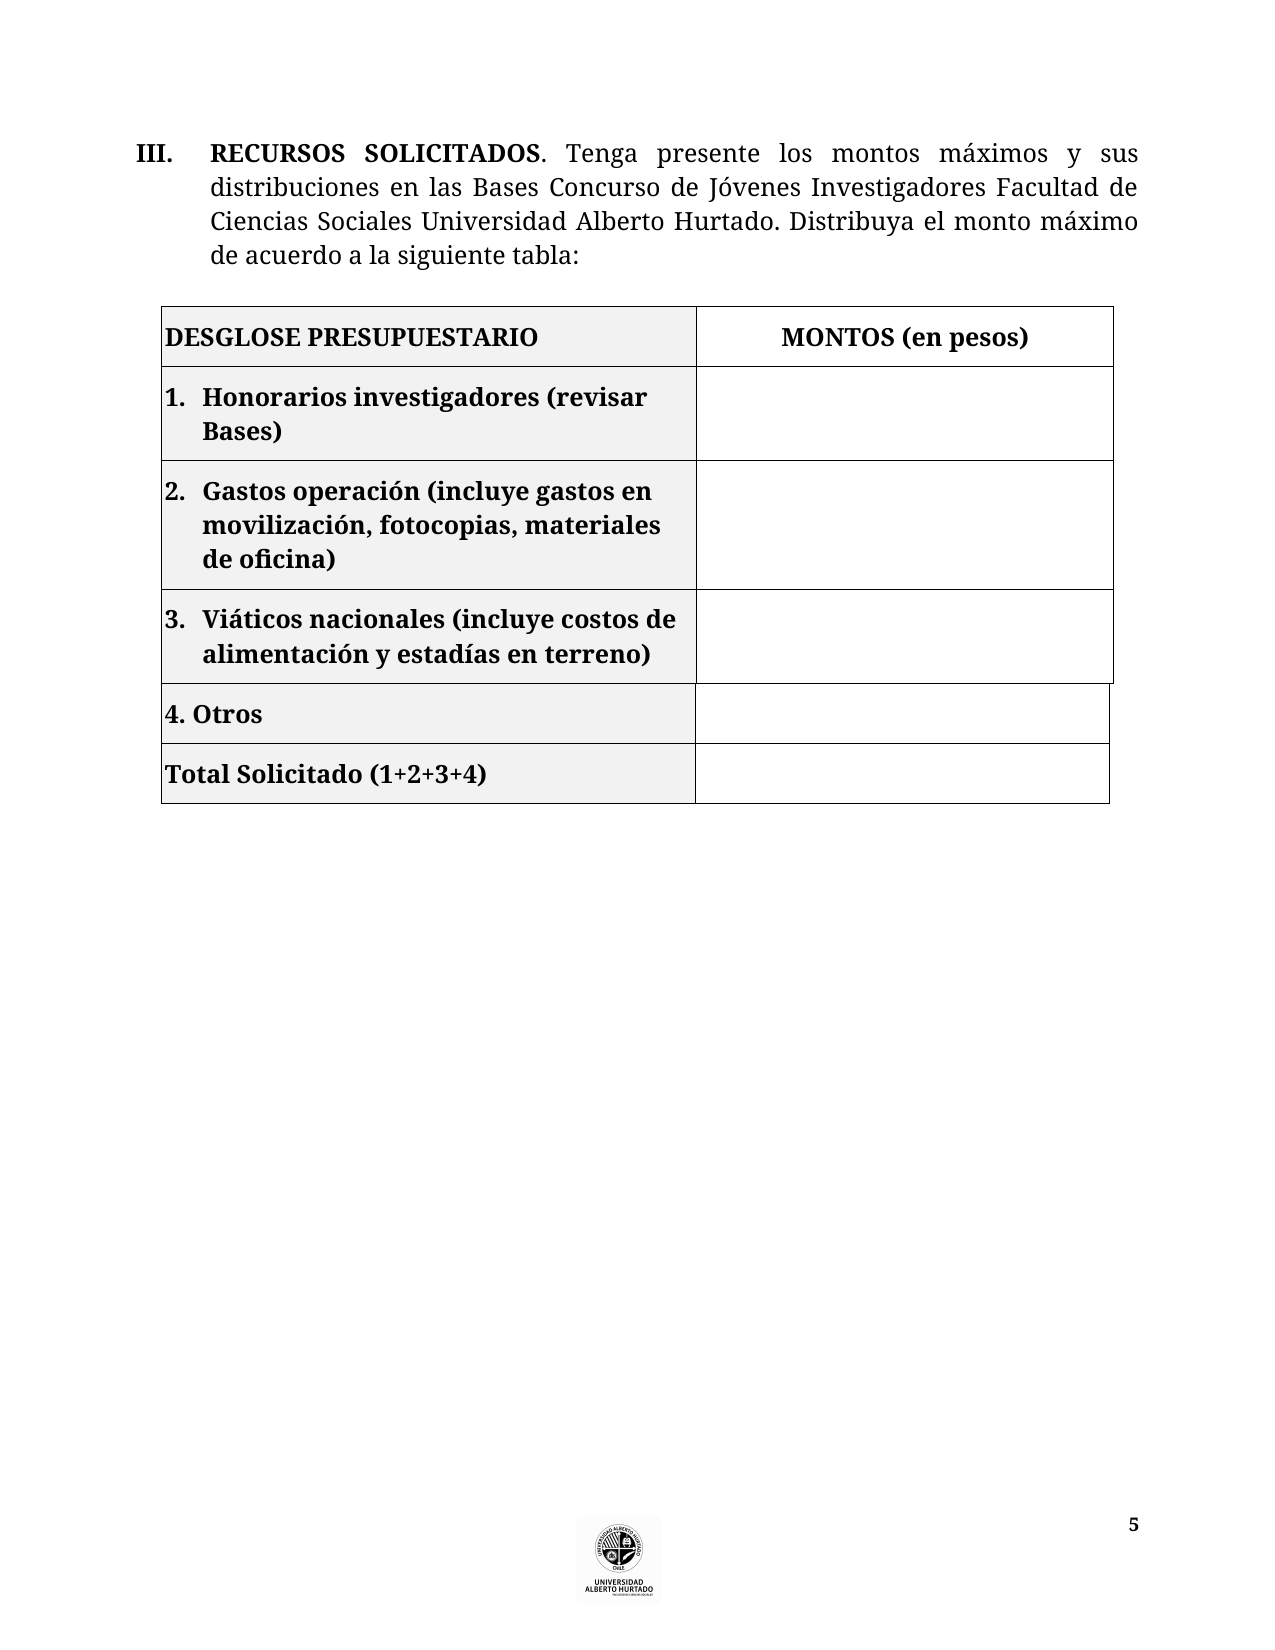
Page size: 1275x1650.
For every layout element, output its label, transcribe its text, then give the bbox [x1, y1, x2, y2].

table_cell [697, 461, 1113, 589]
table_cell Honorarios investigadores (revisar Bases) [162, 367, 696, 460]
table_cell [697, 367, 1113, 460]
table_cell 4. Otros [162, 684, 695, 743]
table_cell [696, 684, 1109, 743]
table_cell [696, 744, 1109, 803]
table_cell Total Solicitado (1+2+3+4) [162, 744, 695, 803]
list RECURSOS SOLICITADOS. Tenga presente los montos máximos y sus distribuciones en las Bases Concurso de Jóvenes Investigadores Facultad de Ciencias Sociales Universidad Alberto Hurtado. Distribuya el monto máximo de acuerdo a la siguiente tabla: [136, 136, 1139, 272]
picture [576, 1517, 662, 1603]
table_cell [697, 590, 1113, 683]
table_cell Gastos operación (incluye gastos en movilización, fotocopias, materiales de oficina) [162, 461, 696, 589]
table_header DESGLOSE PRESUPUESTARIO [162, 307, 696, 366]
table_cell Viáticos nacionales (incluye costos de alimentación y estadías en terreno) [162, 590, 696, 683]
table_header MONTOS (en pesos) [697, 307, 1113, 366]
